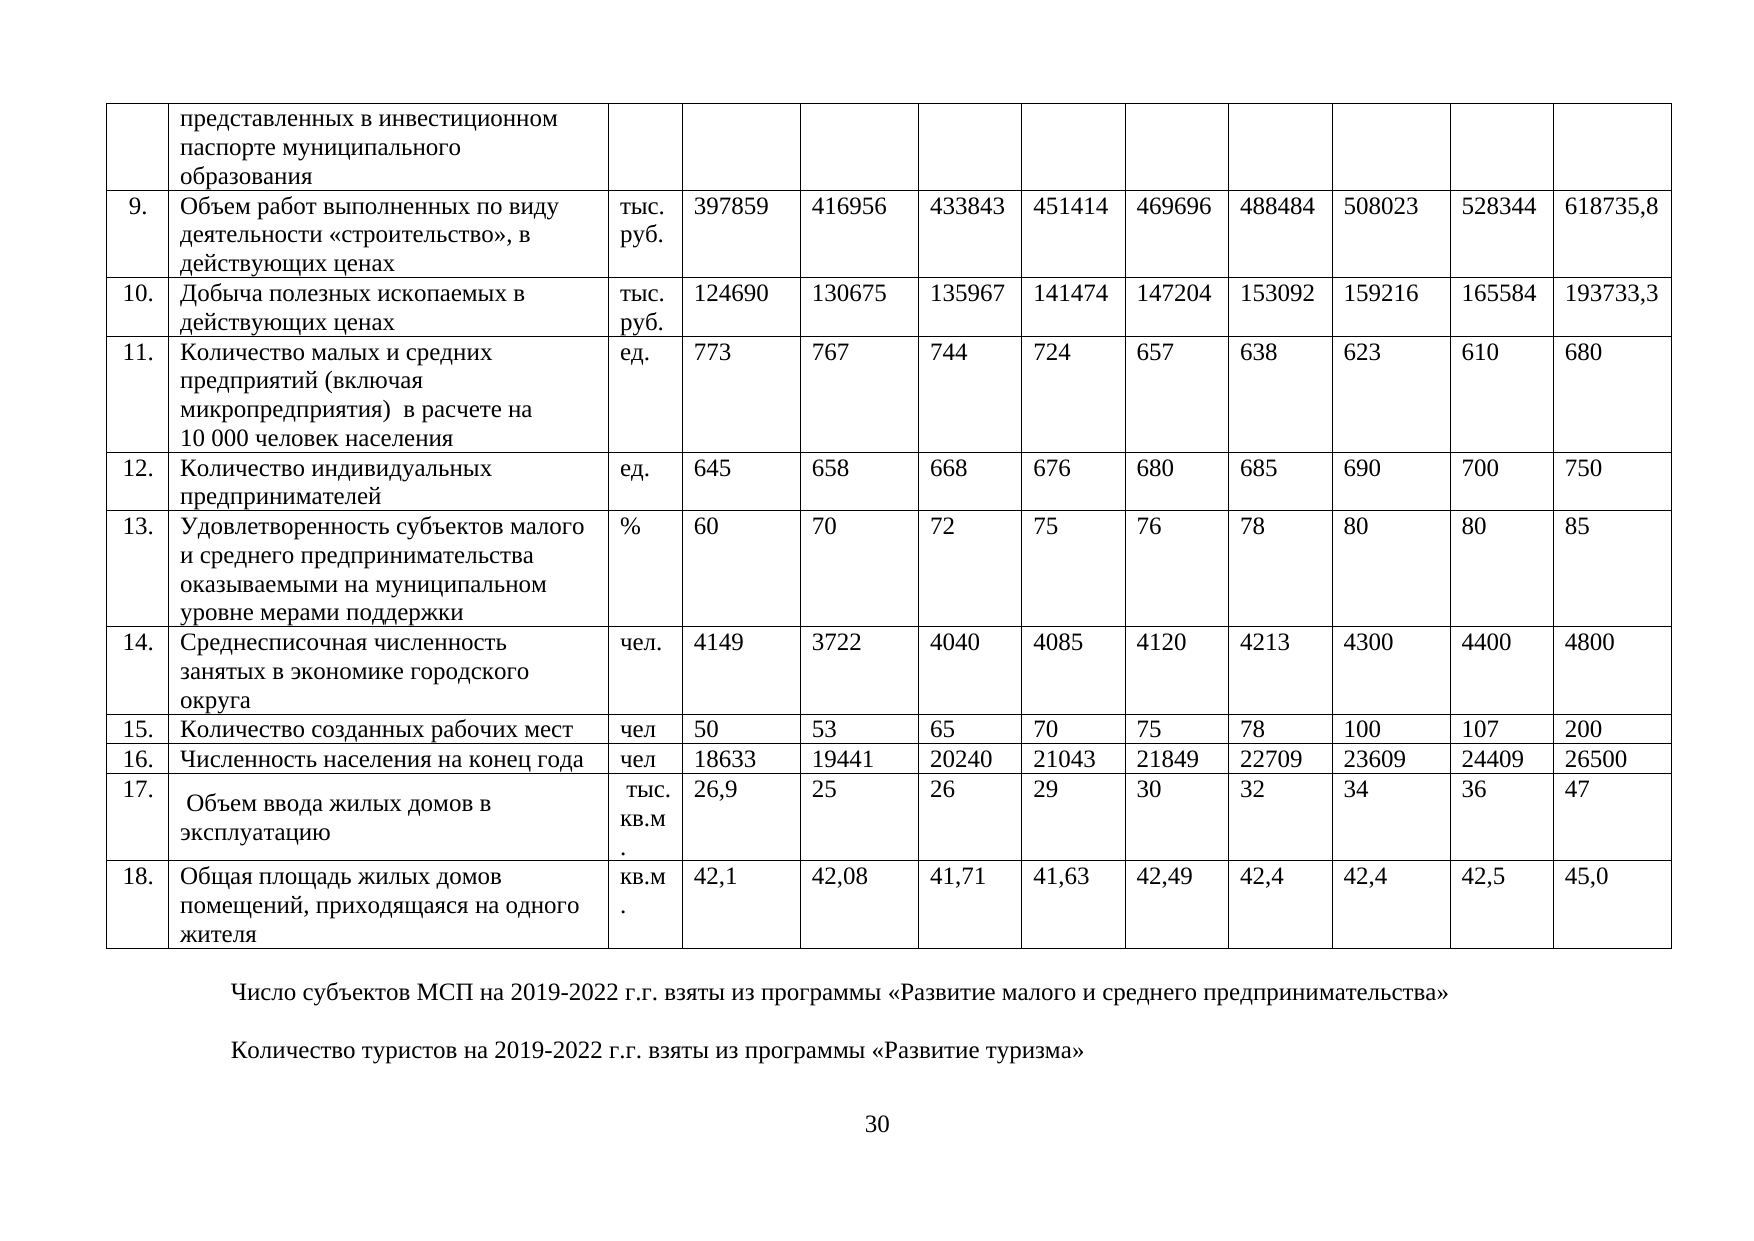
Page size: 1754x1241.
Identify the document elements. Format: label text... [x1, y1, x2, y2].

table_cell 80 [1451, 511, 1553, 626]
table_cell 13. [107, 511, 168, 626]
table_cell 767 [801, 337, 918, 452]
table_cell Численность населения на конец года [169, 744, 608, 773]
table_cell 193733,3 [1554, 278, 1671, 336]
table_cell 24409 [1451, 744, 1553, 773]
table_cell 4400 [1451, 627, 1553, 713]
table_cell 15 [1333, 104, 1450, 190]
list Число субъектов МСП на 2019-2022 г.г. взяты из программы «Развитие малого и среднего предпринимательства» [231, 977, 1636, 1006]
table_cell 26,9 [683, 774, 800, 860]
table_cell 528344 [1451, 191, 1553, 277]
table_cell Объем ввода жилых домов в эксплуатацию [169, 774, 608, 860]
table_cell 14 [1229, 104, 1332, 190]
table_cell 638 [1229, 337, 1332, 452]
table_cell 618735,8 [1554, 191, 1671, 277]
table_cell тыс. руб. [609, 191, 682, 277]
table_cell 18. [107, 861, 168, 948]
table_cell 100 [1333, 715, 1450, 743]
table_cell 397859 [683, 191, 800, 277]
table_cell 15. [107, 715, 168, 743]
table_cell Количество малых и средних предприятий (включая микропредприятия) в расчете на 10 000 человек населения [169, 337, 608, 452]
table_cell 75 [1022, 511, 1125, 626]
table_cell 41,71 [919, 861, 1021, 948]
table_cell 744 [919, 337, 1021, 452]
table_cell 4040 [919, 627, 1021, 713]
table_cell ед. [609, 453, 682, 510]
table_cell 645 [683, 453, 800, 510]
table_cell 4300 [1333, 627, 1450, 713]
table_cell 14. [107, 627, 168, 713]
table_cell 26 [919, 774, 1021, 860]
table_cell 36 [1451, 774, 1553, 860]
table_cell 18 [1554, 104, 1671, 190]
table_cell 53 [801, 715, 918, 743]
table_cell 685 [1229, 453, 1332, 510]
table_cell 680 [1126, 453, 1228, 510]
table_cell 488484 [1229, 191, 1332, 277]
table_cell 21043 [1022, 744, 1125, 773]
table_cell 610 [1451, 337, 1553, 452]
table_cell 8. [107, 104, 168, 190]
table_cell чел [609, 715, 682, 743]
table_cell 153092 [1229, 278, 1332, 336]
table_cell 34 [1333, 774, 1450, 860]
table_cell 10. [107, 278, 168, 336]
table_cell 724 [1022, 337, 1125, 452]
table_cell 21849 [1126, 744, 1228, 773]
table_cell 657 [1126, 337, 1228, 452]
table_cell 147204 [1126, 278, 1228, 336]
table_cell Общая площадь жилых домов помещений, приходящаяся на одного жителя [169, 861, 608, 948]
table_cell 469696 [1126, 191, 1228, 277]
table_cell 30 [1126, 774, 1228, 860]
table_cell Среднесписочная численность занятых в экономике городского округа [169, 627, 608, 713]
table_cell 80 [1333, 511, 1450, 626]
table_cell 433843 [919, 191, 1021, 277]
table_cell 42,5 [1451, 861, 1553, 948]
table_cell 130675 [801, 278, 918, 336]
table_cell 50 [683, 715, 800, 743]
table_cell 9. [107, 191, 168, 277]
table_cell 75 [1126, 715, 1228, 743]
table_cell 773 [683, 337, 800, 452]
table_cell 70 [1022, 715, 1125, 743]
table_cell 135967 [919, 278, 1021, 336]
table_cell 451414 [1022, 191, 1125, 277]
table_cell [169, 104, 608, 190]
table_cell 200 [1554, 715, 1671, 743]
table_cell 19441 [801, 744, 918, 773]
table_cell 10 [801, 104, 918, 190]
table_cell 165584 [1451, 278, 1553, 336]
table_cell 26500 [1554, 744, 1671, 773]
table_cell 16. [107, 744, 168, 773]
table_cell тыс. руб. [609, 278, 682, 336]
table_cell 124690 [683, 278, 800, 336]
table_cell 4213 [1229, 627, 1332, 713]
table_cell 11. [107, 337, 168, 452]
table_cell 29 [1022, 774, 1125, 860]
table_cell 750 [1554, 453, 1671, 510]
table_cell 12 [1022, 104, 1125, 190]
table_cell 8 [683, 104, 800, 190]
table_cell чел [609, 744, 682, 773]
table_cell кв.м. [609, 861, 682, 948]
table_cell ед. [609, 337, 682, 452]
table_cell Количество созданных рабочих мест [169, 715, 608, 743]
table_cell 20240 [919, 744, 1021, 773]
table_cell 42,49 [1126, 861, 1228, 948]
table_cell 4085 [1022, 627, 1125, 713]
table_cell 13 [1126, 104, 1228, 190]
table_cell 42,08 [801, 861, 918, 948]
table_cell 680 [1554, 337, 1671, 452]
table_cell 159216 [1333, 278, 1450, 336]
table_cell Добыча полезных ископаемых в действующих ценах [169, 278, 608, 336]
table_cell 3722 [801, 627, 918, 713]
table_cell 60 [683, 511, 800, 626]
table_cell 45,0 [1554, 861, 1671, 948]
table_cell 22709 [1229, 744, 1332, 773]
table_cell 4800 [1554, 627, 1671, 713]
table_cell 668 [919, 453, 1021, 510]
table_cell % [609, 511, 682, 626]
table_cell 72 [919, 511, 1021, 626]
table_cell 508023 [1333, 191, 1450, 277]
table_cell 85 [1554, 511, 1671, 626]
table_cell 700 [1451, 453, 1553, 510]
table_cell 16 [1451, 104, 1553, 190]
table_cell 41,63 [1022, 861, 1125, 948]
table_cell 42,4 [1333, 861, 1450, 948]
table_cell 70 [801, 511, 918, 626]
table_cell 32 [1229, 774, 1332, 860]
table_cell 78 [1229, 715, 1332, 743]
table_cell 4120 [1126, 627, 1228, 713]
table_cell 107 [1451, 715, 1553, 743]
table_cell 42,1 [683, 861, 800, 948]
table_cell 23609 [1333, 744, 1450, 773]
table_cell 78 [1229, 511, 1332, 626]
table_cell 17. [107, 774, 168, 860]
table_cell 76 [1126, 511, 1228, 626]
table_cell 18633 [683, 744, 800, 773]
table_cell тыс. кв.м. [609, 774, 682, 860]
table_cell чел. [609, 627, 682, 713]
table_cell 65 [919, 715, 1021, 743]
table_cell 141474 [1022, 278, 1125, 336]
table_cell 676 [1022, 453, 1125, 510]
table_cell 12. [107, 453, 168, 510]
table_cell 623 [1333, 337, 1450, 452]
table_cell 690 [1333, 453, 1450, 510]
table_cell Количество индивидуальных предпринимателей [169, 453, 608, 510]
table_cell Удовлетворенность субъектов малого и среднего предпринимательства оказываемыми на муниципальном уровне мерами поддержки [169, 511, 608, 626]
table_cell Объем работ выполненных по виду деятельности «строительство», в действующих ценах [169, 191, 608, 277]
table_cell 42,4 [1229, 861, 1332, 948]
table_cell 11 [919, 104, 1021, 190]
table_cell 416956 [801, 191, 918, 277]
table_cell 25 [801, 774, 918, 860]
table_cell 47 [1554, 774, 1671, 860]
list Количество туристов на 2019-2022 г.г. взяты из программы «Развитие туризма» [231, 1035, 1636, 1064]
table_cell 4149 [683, 627, 800, 713]
table_cell 658 [801, 453, 918, 510]
table_cell ед [609, 104, 682, 190]
